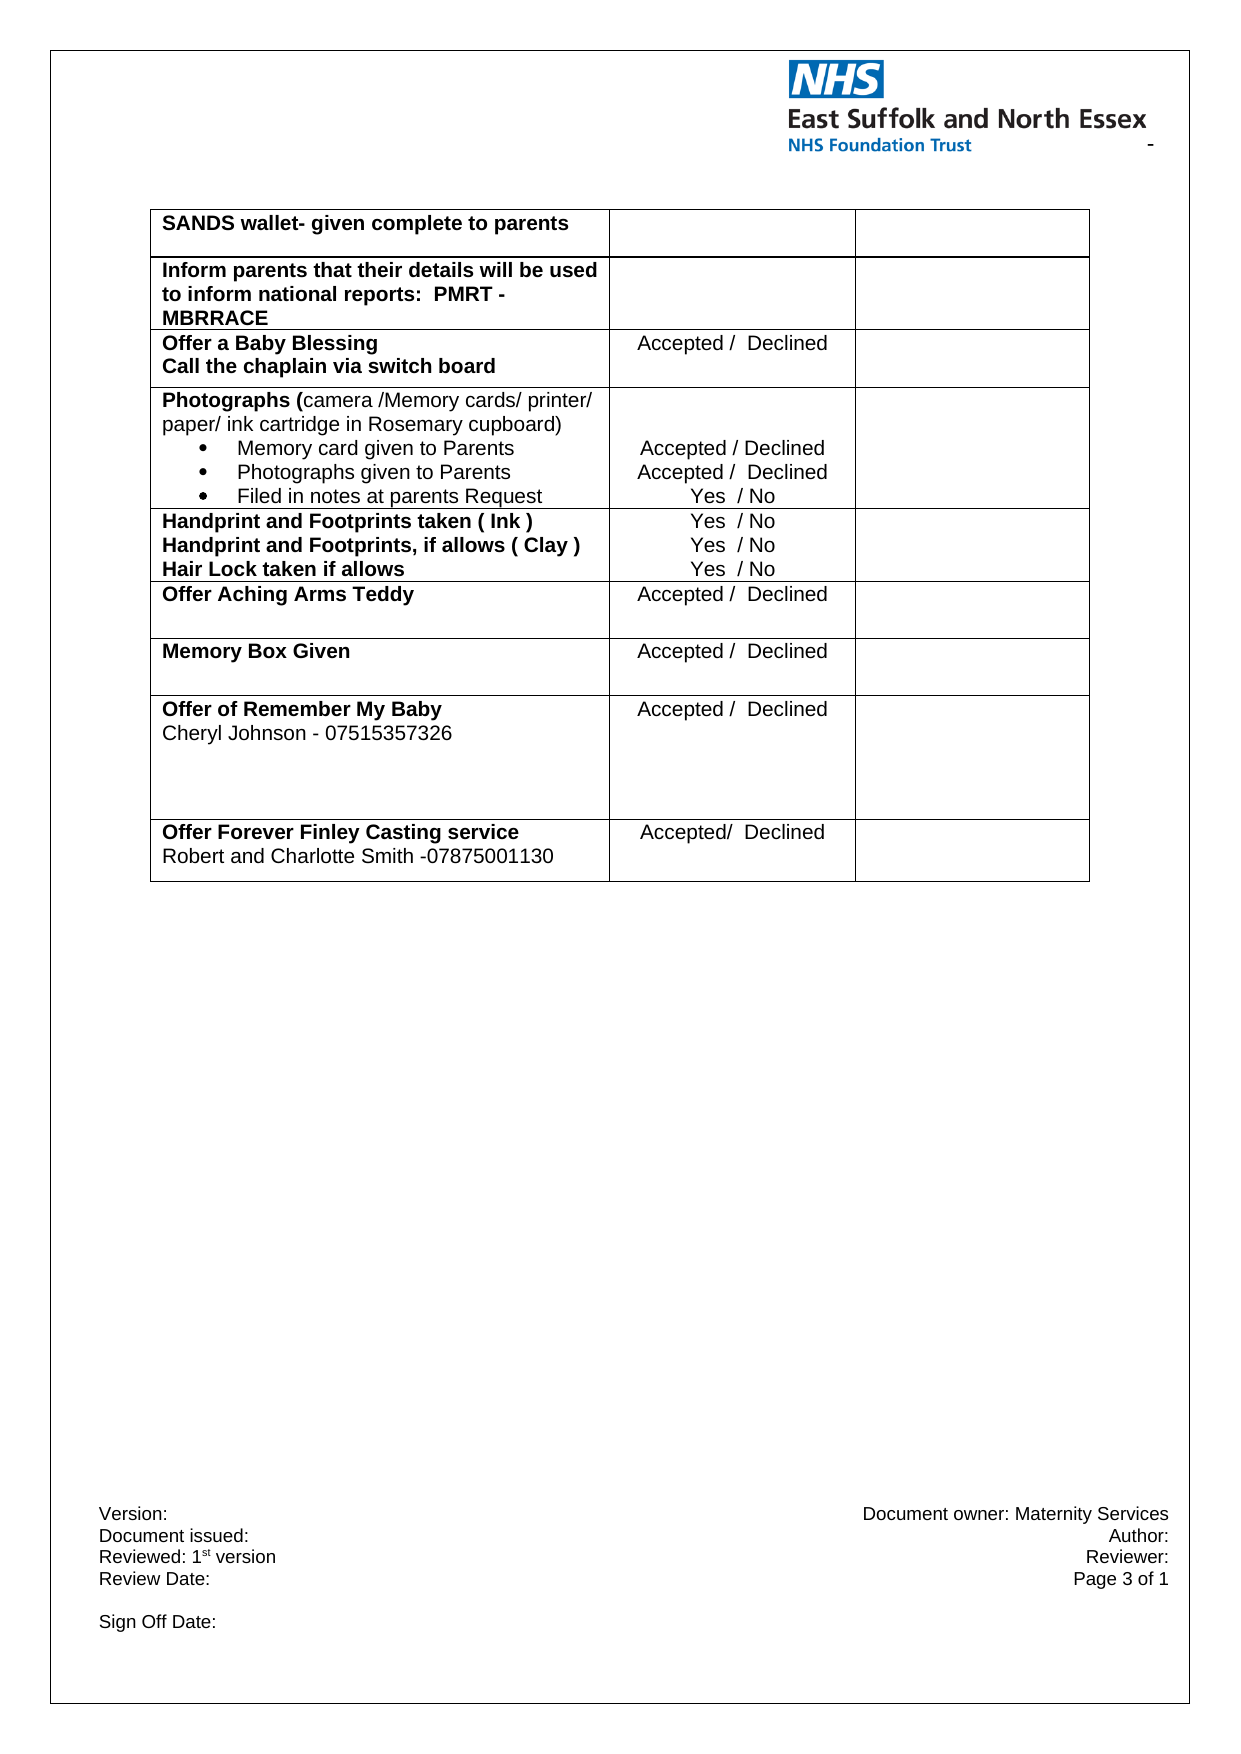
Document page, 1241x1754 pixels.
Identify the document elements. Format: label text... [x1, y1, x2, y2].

table_cell [856, 639, 1089, 695]
table_cell Memory Box Given [151, 639, 609, 695]
table_cell [856, 330, 1089, 387]
picture [788, 59, 1147, 152]
table_header SANDS wallet- given complete to parents [151, 210, 609, 256]
table_cell Offer Aching Arms Teddy [151, 582, 609, 638]
table_cell Accepted/ Declined [610, 820, 855, 881]
table_header [856, 210, 1089, 256]
table_cell Accepted / Declined [610, 582, 855, 638]
table_cell [856, 820, 1089, 881]
table_cell [856, 509, 1089, 581]
table_cell Accepted / Declined [610, 330, 855, 387]
table_cell [856, 582, 1089, 638]
table_cell Accepted / Declined [610, 696, 855, 819]
table_cell Offer Forever Finley Casting service Robert and Charlotte Smith -07875001130 [151, 820, 609, 881]
table_cell Offer of Remember My Baby Cheryl Johnson - 07515357326 [151, 696, 609, 819]
table_cell [610, 258, 855, 329]
table_cell [856, 696, 1089, 819]
table_cell [856, 258, 1089, 329]
table_cell Accepted / Declined [610, 639, 855, 695]
table_header [610, 210, 855, 256]
table_cell Accepted / Declined Accepted / Declined Yes / No [610, 388, 855, 508]
table_cell Offer a Baby Blessing Call the chaplain via switch board [151, 330, 609, 387]
table_cell Handprint and Footprints taken ( Ink ) Handprint and Footprints, if allows ( Clay ) Hair Lock taken if allows [151, 509, 609, 581]
table_cell Photographs (camera /Memory cards/ printer/ paper/ ink cartridge in Rosemary cupboard) Memory card given to Parents Photographs given to Parents Filed in notes at parents Request [151, 388, 609, 508]
table_cell [856, 388, 1089, 508]
table_cell Inform parents that their details will be used to inform national reports: PMRT - MBRRACE [151, 258, 609, 329]
table_cell Yes / No Yes / No Yes / No [610, 509, 855, 581]
